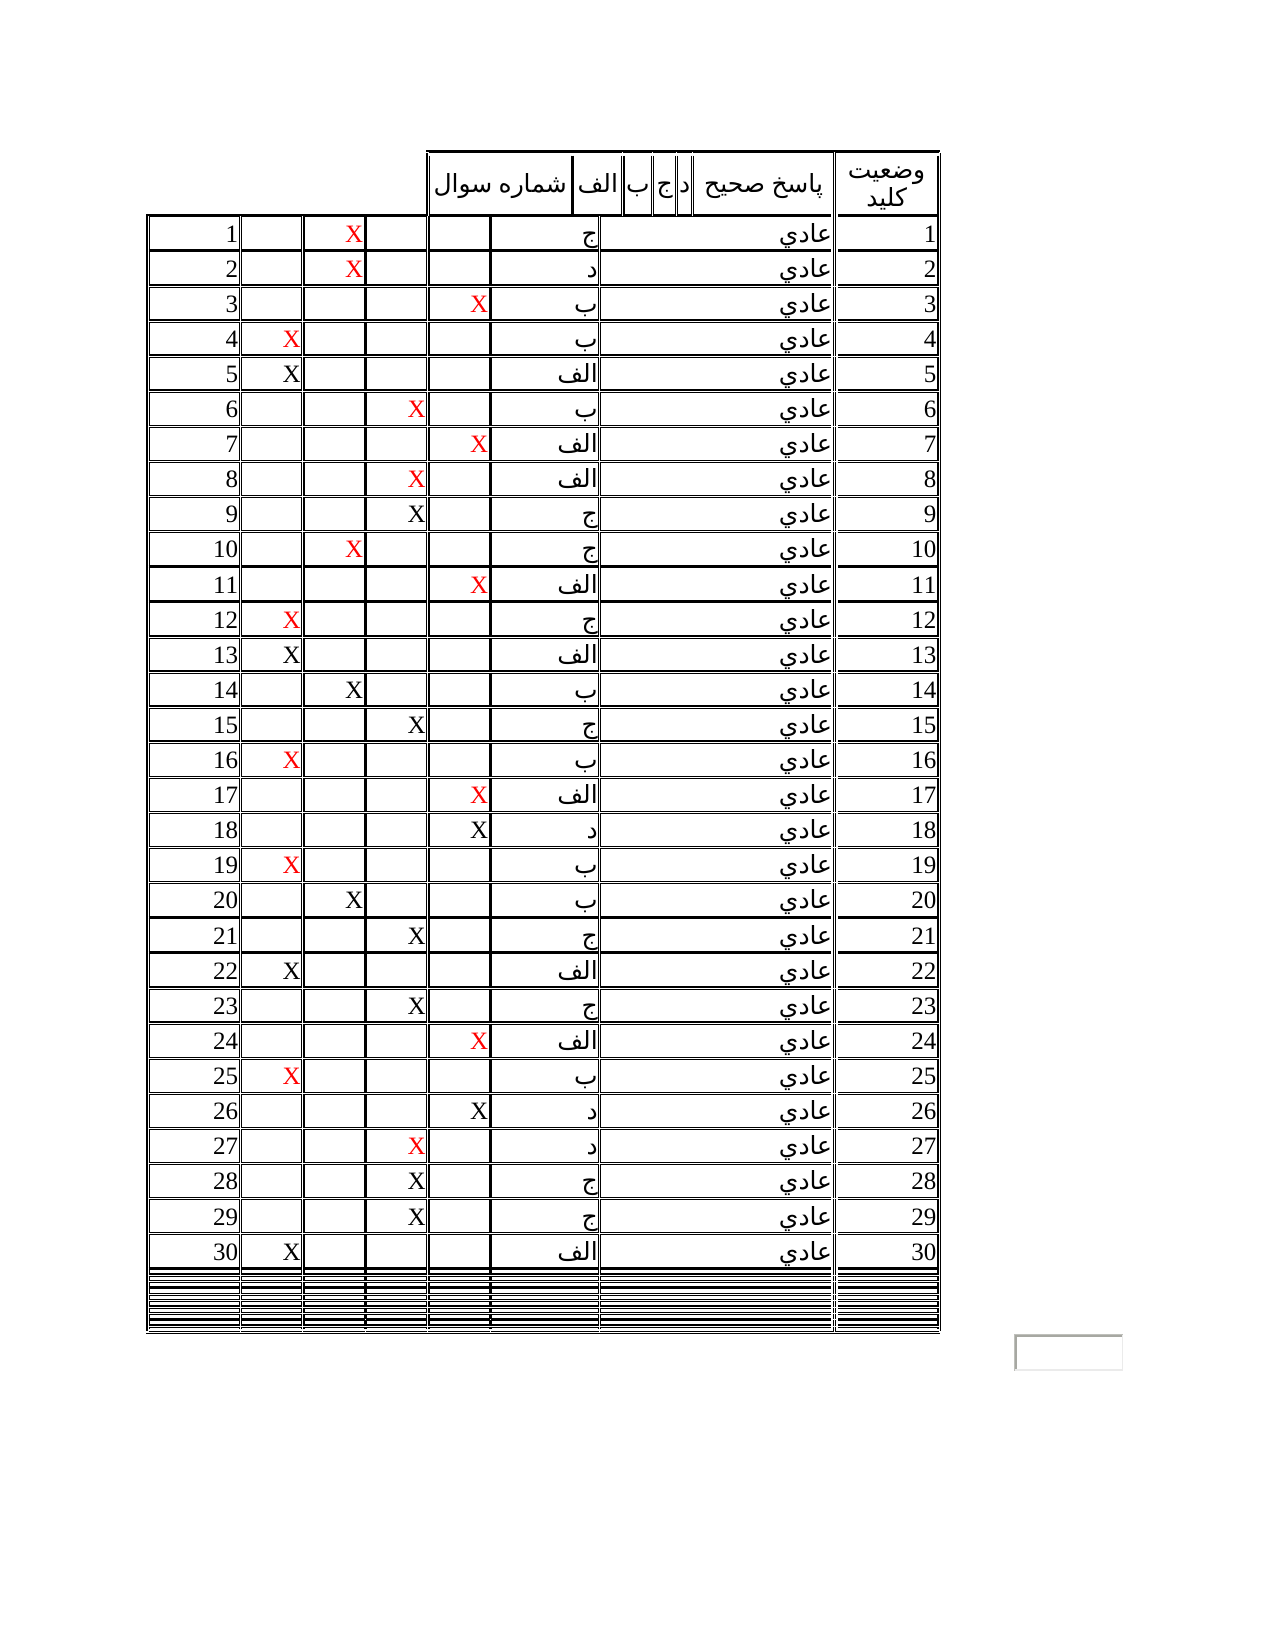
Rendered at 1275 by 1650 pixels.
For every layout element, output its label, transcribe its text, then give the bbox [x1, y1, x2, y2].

table_cell عادي [600, 881, 834, 916]
table_cell [242, 990, 301, 1021]
table_cell 22 [150, 954, 239, 986]
table_cell [367, 1235, 426, 1267]
table_cell 8 [150, 463, 239, 495]
table_cell X [242, 954, 301, 986]
table_cell X [305, 252, 364, 284]
table_cell [430, 1200, 489, 1232]
table_cell عادي [601, 951, 833, 986]
table_cell X [242, 603, 301, 635]
table_cell 10 [834, 530, 939, 565]
table_cell [242, 568, 301, 600]
table_cell X [242, 744, 301, 776]
table_cell [305, 1025, 364, 1056]
table_cell د [492, 814, 598, 846]
table_cell X [367, 919, 426, 951]
table_cell عادي [601, 460, 833, 495]
table_cell X [367, 709, 426, 740]
table_cell 19 [150, 849, 239, 881]
table_cell [367, 358, 426, 389]
table_cell [305, 849, 364, 881]
table_cell الف [492, 358, 598, 389]
table_cell 30 [834, 1232, 939, 1267]
table_cell [430, 533, 489, 565]
table_cell عادي [600, 495, 834, 530]
table_cell 24 [836, 1021, 938, 1056]
table_cell عادي [601, 705, 833, 740]
table_cell [242, 1200, 301, 1232]
table_cell [367, 1060, 426, 1091]
table_cell 2 [836, 249, 937, 284]
table_cell 14 [150, 674, 239, 705]
table_cell 13 [150, 639, 239, 670]
table_cell 30 [150, 1235, 239, 1267]
table_cell عادي [601, 389, 833, 424]
table_cell عادي [601, 740, 833, 776]
table_cell عادي [600, 1162, 834, 1197]
table_cell [305, 919, 364, 951]
table_cell X [367, 463, 426, 495]
table_cell [430, 1060, 489, 1091]
table_cell [305, 1130, 364, 1162]
table_cell X [430, 1095, 489, 1127]
table_cell [430, 709, 489, 740]
table_cell 11 [836, 565, 937, 600]
table_cell [430, 919, 489, 951]
table_cell [305, 1235, 364, 1267]
table_cell ب [492, 393, 598, 424]
table_cell [305, 1095, 364, 1127]
table_cell 15 [836, 705, 938, 740]
table_cell 2 [150, 252, 239, 284]
table_cell 18 [834, 811, 939, 846]
table_cell X [367, 990, 426, 1021]
table_cell [305, 463, 364, 495]
table_cell الف [492, 568, 598, 600]
table_cell عادي [601, 284, 833, 319]
table_cell 9 [150, 498, 239, 530]
table_cell ج [492, 533, 598, 565]
table_cell ب [492, 884, 598, 916]
table_cell [430, 639, 489, 670]
table_cell 17 [150, 779, 239, 811]
table_cell عادي [600, 1232, 834, 1267]
table_cell [242, 709, 301, 740]
table_cell 25 [836, 1056, 938, 1091]
table_cell د [492, 1095, 598, 1127]
table_cell [305, 1165, 364, 1197]
table_cell [242, 288, 301, 319]
table_cell [305, 603, 364, 635]
table_cell [367, 568, 426, 600]
table_cell عادي [600, 1197, 834, 1232]
table_cell X [430, 1025, 489, 1056]
table_cell X [430, 779, 489, 811]
table_cell [367, 1025, 426, 1056]
table_cell [242, 919, 301, 951]
table_cell 23 [836, 986, 938, 1021]
table_cell 12 [836, 600, 937, 635]
table_cell 21 [836, 916, 937, 951]
table_cell 1 [150, 217, 239, 249]
table_cell 26 [836, 1091, 938, 1127]
table_header د [676, 153, 693, 214]
table_cell [367, 428, 426, 459]
table_cell 6 [836, 389, 938, 424]
table_cell ج [492, 709, 598, 740]
table_cell 12 [150, 603, 239, 635]
table_header پاسخ صحيح [693, 153, 833, 214]
table_cell 29 [150, 1200, 239, 1232]
table_cell X [367, 393, 426, 424]
table_cell 11 [150, 568, 239, 600]
table_cell [430, 849, 489, 881]
table_cell [367, 533, 426, 565]
table_cell عادي [601, 319, 833, 354]
table_cell 17 [834, 776, 939, 811]
table_cell [367, 252, 426, 284]
table_cell ج [492, 990, 598, 1021]
table_cell ب [492, 744, 598, 776]
table_cell [367, 884, 426, 916]
table_cell [367, 639, 426, 670]
table_cell [305, 358, 364, 389]
table_cell عادي [601, 1021, 833, 1056]
table_cell الف [492, 428, 598, 459]
table_cell [305, 498, 364, 530]
table_cell 10 [150, 533, 239, 565]
table_cell 16 [836, 740, 938, 776]
table_cell [430, 252, 489, 284]
table_cell 3 [150, 288, 239, 319]
table_cell [367, 954, 426, 986]
table_cell الف [492, 779, 598, 811]
table_header الف [572, 152, 623, 214]
table_cell 6 [150, 393, 239, 424]
table_cell عادي [600, 1127, 834, 1162]
table_cell الف [492, 954, 598, 986]
table_cell 1 [836, 214, 937, 249]
table_cell X [367, 1130, 426, 1162]
table_cell [430, 463, 489, 495]
table_cell 29 [834, 1197, 939, 1232]
table_cell الف [492, 639, 598, 670]
table_cell [242, 884, 301, 916]
table_cell [430, 358, 489, 389]
table_cell ب [492, 1060, 598, 1091]
table_cell [430, 1130, 489, 1162]
table_cell X [242, 639, 301, 670]
table_cell 27 [834, 1127, 939, 1162]
table_cell [367, 323, 426, 354]
table_cell [242, 1130, 301, 1162]
table_cell [430, 990, 489, 1021]
table_header وضعيت کليد [836, 153, 939, 214]
table_cell عادي [601, 635, 833, 670]
table_cell 23 [150, 990, 239, 1021]
table_cell [305, 709, 364, 740]
table_cell X [430, 568, 489, 600]
table_cell [305, 1060, 364, 1091]
table_cell عادي [601, 1056, 833, 1091]
table_cell 5 [150, 358, 239, 389]
table_cell [305, 428, 364, 459]
table_cell X [367, 1165, 426, 1197]
table_cell [367, 288, 426, 319]
table_cell X [242, 849, 301, 881]
table_cell [430, 884, 489, 916]
table_cell 22 [836, 951, 937, 986]
table_cell X [367, 498, 426, 530]
table_cell [242, 393, 301, 424]
table_cell الف [492, 1235, 598, 1267]
table_cell [367, 674, 426, 705]
table_cell 3 [836, 284, 938, 319]
table_header ج [653, 153, 676, 214]
table_header شماره سوال [428, 153, 572, 214]
table_cell 24 [150, 1025, 239, 1056]
table_cell 16 [150, 744, 239, 776]
table_cell [430, 674, 489, 705]
table_cell 21 [150, 919, 239, 951]
table_cell [367, 849, 426, 881]
table_cell ج [492, 603, 598, 635]
table_cell ج [492, 217, 598, 249]
table_cell عادي [600, 776, 834, 811]
table_cell 15 [150, 709, 239, 740]
table_cell ب [492, 323, 598, 354]
table_cell عادي [601, 670, 833, 705]
table_cell [242, 498, 301, 530]
table_cell [242, 814, 301, 846]
table_cell X [430, 814, 489, 846]
table_cell [242, 217, 301, 249]
table_cell ب [492, 674, 598, 705]
table_cell الف [492, 1025, 598, 1056]
table_cell X [430, 428, 489, 459]
table_cell X [242, 1060, 301, 1091]
table_header ب [623, 153, 652, 214]
table_cell عادي [600, 846, 834, 881]
table_cell 27 [150, 1130, 239, 1162]
table_cell [305, 568, 364, 600]
table_cell 14 [836, 670, 938, 705]
table_cell [242, 779, 301, 811]
table_cell [242, 674, 301, 705]
table_cell [430, 498, 489, 530]
table_cell عادي [600, 811, 834, 846]
table_cell X [305, 533, 364, 565]
table_cell [430, 323, 489, 354]
table_cell X [305, 884, 364, 916]
table_cell [365, 1324, 428, 1331]
table_cell عادي [601, 354, 833, 389]
table_cell 20 [150, 884, 239, 916]
table_cell [430, 217, 489, 249]
table_cell ج [492, 1200, 598, 1232]
table_cell [430, 1235, 489, 1267]
table_cell عادي [601, 425, 833, 459]
table_cell [305, 990, 364, 1021]
table_cell X [430, 288, 489, 319]
table_cell [242, 1165, 301, 1197]
table_cell 19 [834, 846, 939, 881]
table_cell [305, 744, 364, 776]
table_cell 5 [836, 354, 938, 389]
table_cell 7 [836, 425, 938, 459]
table_cell د [492, 252, 598, 284]
table_cell [367, 814, 426, 846]
table_cell 7 [150, 428, 239, 459]
table_cell 9 [834, 495, 939, 530]
table_cell [367, 744, 426, 776]
table_cell X [367, 1200, 426, 1232]
table_cell [305, 954, 364, 986]
table_cell [305, 1200, 364, 1232]
table_cell 20 [834, 881, 939, 916]
table_cell [305, 779, 364, 811]
table_cell [305, 393, 364, 424]
table_cell [367, 779, 426, 811]
table_cell ج [492, 1165, 598, 1197]
table_cell 18 [150, 814, 239, 846]
table_cell [367, 1095, 426, 1127]
table_cell [430, 744, 489, 776]
table_cell عادي [601, 214, 833, 249]
table_cell X [242, 323, 301, 354]
table_cell [242, 428, 301, 459]
table_cell 4 [150, 323, 239, 354]
table_cell [367, 217, 426, 249]
table_cell [242, 252, 301, 284]
table_cell [430, 954, 489, 986]
table_cell [242, 463, 301, 495]
table_cell عادي [601, 986, 833, 1021]
table_cell X [305, 674, 364, 705]
table_cell ج [492, 919, 598, 951]
table_cell [305, 814, 364, 846]
table_cell X [242, 358, 301, 389]
table_cell [242, 1095, 301, 1127]
table_cell 28 [834, 1162, 939, 1197]
table_cell 28 [150, 1165, 239, 1197]
table_cell [430, 1165, 489, 1197]
table_cell [430, 603, 489, 635]
table_cell 26 [150, 1095, 239, 1127]
table_cell [367, 603, 426, 635]
table_cell عادي [600, 530, 834, 565]
table_cell [430, 393, 489, 424]
table_cell [305, 639, 364, 670]
table_cell [305, 288, 364, 319]
table_cell ب [492, 849, 598, 881]
table_cell عادي [601, 600, 833, 635]
table_cell ج [492, 498, 598, 530]
table_cell [242, 533, 301, 565]
table_cell عادي [601, 249, 833, 284]
table_cell عادي [601, 916, 833, 951]
table_cell عادي [601, 565, 833, 600]
table_cell X [242, 1235, 301, 1267]
table_cell 8 [836, 460, 938, 495]
table_cell [242, 1025, 301, 1056]
table_cell 13 [836, 635, 938, 670]
table_cell ب [492, 288, 598, 319]
table_cell 4 [836, 319, 938, 354]
table_cell X [305, 217, 364, 249]
table_cell الف [492, 463, 598, 495]
table_cell د [492, 1130, 598, 1162]
table_cell عادي [601, 1091, 833, 1127]
table_cell 25 [150, 1060, 239, 1091]
table_cell [305, 323, 364, 354]
